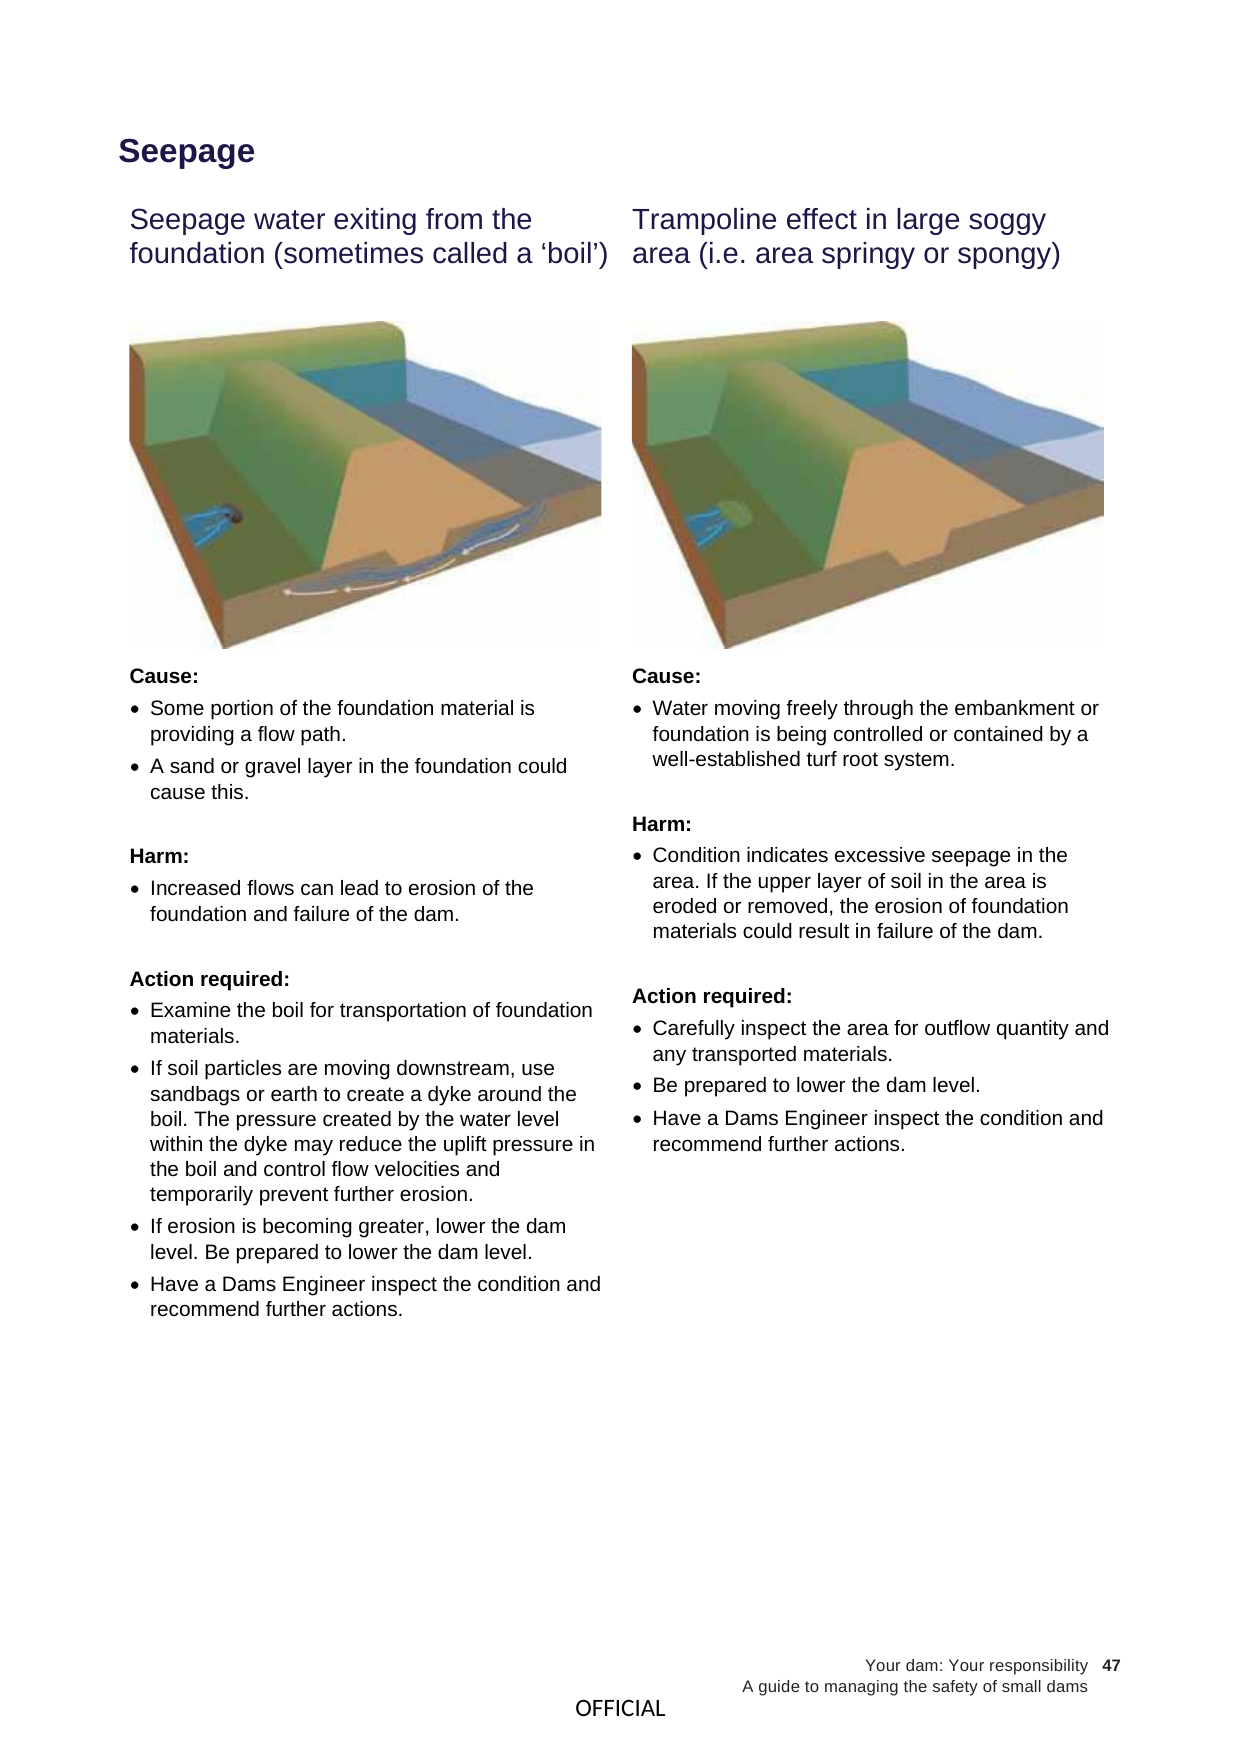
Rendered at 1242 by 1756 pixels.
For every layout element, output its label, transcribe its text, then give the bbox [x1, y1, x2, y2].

table_cell [621, 282, 1123, 656]
table_header Trampoline effect in large soggy area (i.e. area springy or spongy) [621, 182, 1123, 282]
table_header Seepage water exiting from the foundation (sometimes called a ‘boil’) [118, 182, 621, 282]
table_cell Cause: Some portion of the foundation material is providing a flow path. A sand or gravel layer in the foundation could cause this. Harm: Increased flows can lead to erosion of the foundation and failure of the dam. Action required: Examine the boil for transportation of foundation materials. If soil particles are moving downstream, use sandbags or earth to create a dyke around the boil. The pressure created by the water level within the dyke may reduce the uplift pressure in the boil and control flow velocities and temporarily prevent further erosion. If erosion is becoming greater, lower the dam level. Be prepared to lower the dam level. Have a Dams Engineer inspect the condition and recommend further actions. [118, 656, 621, 1328]
text Seepage [118, 131, 1123, 169]
picture [129, 321, 602, 649]
picture [631, 321, 1104, 649]
table_cell Cause: Water moving freely through the embankment or foundation is being controlled or contained by a well-established turf root system. Harm: Condition indicates excessive seepage in the area. If the upper layer of soil in the area is eroded or removed, the erosion of foundation materials could result in failure of the dam. Action required: Carefully inspect the area for outflow quantity and any transported materials. Be prepared to lower the dam level. Have a Dams Engineer inspect the condition and recommend further actions. [621, 656, 1123, 1328]
table_cell [118, 282, 621, 656]
